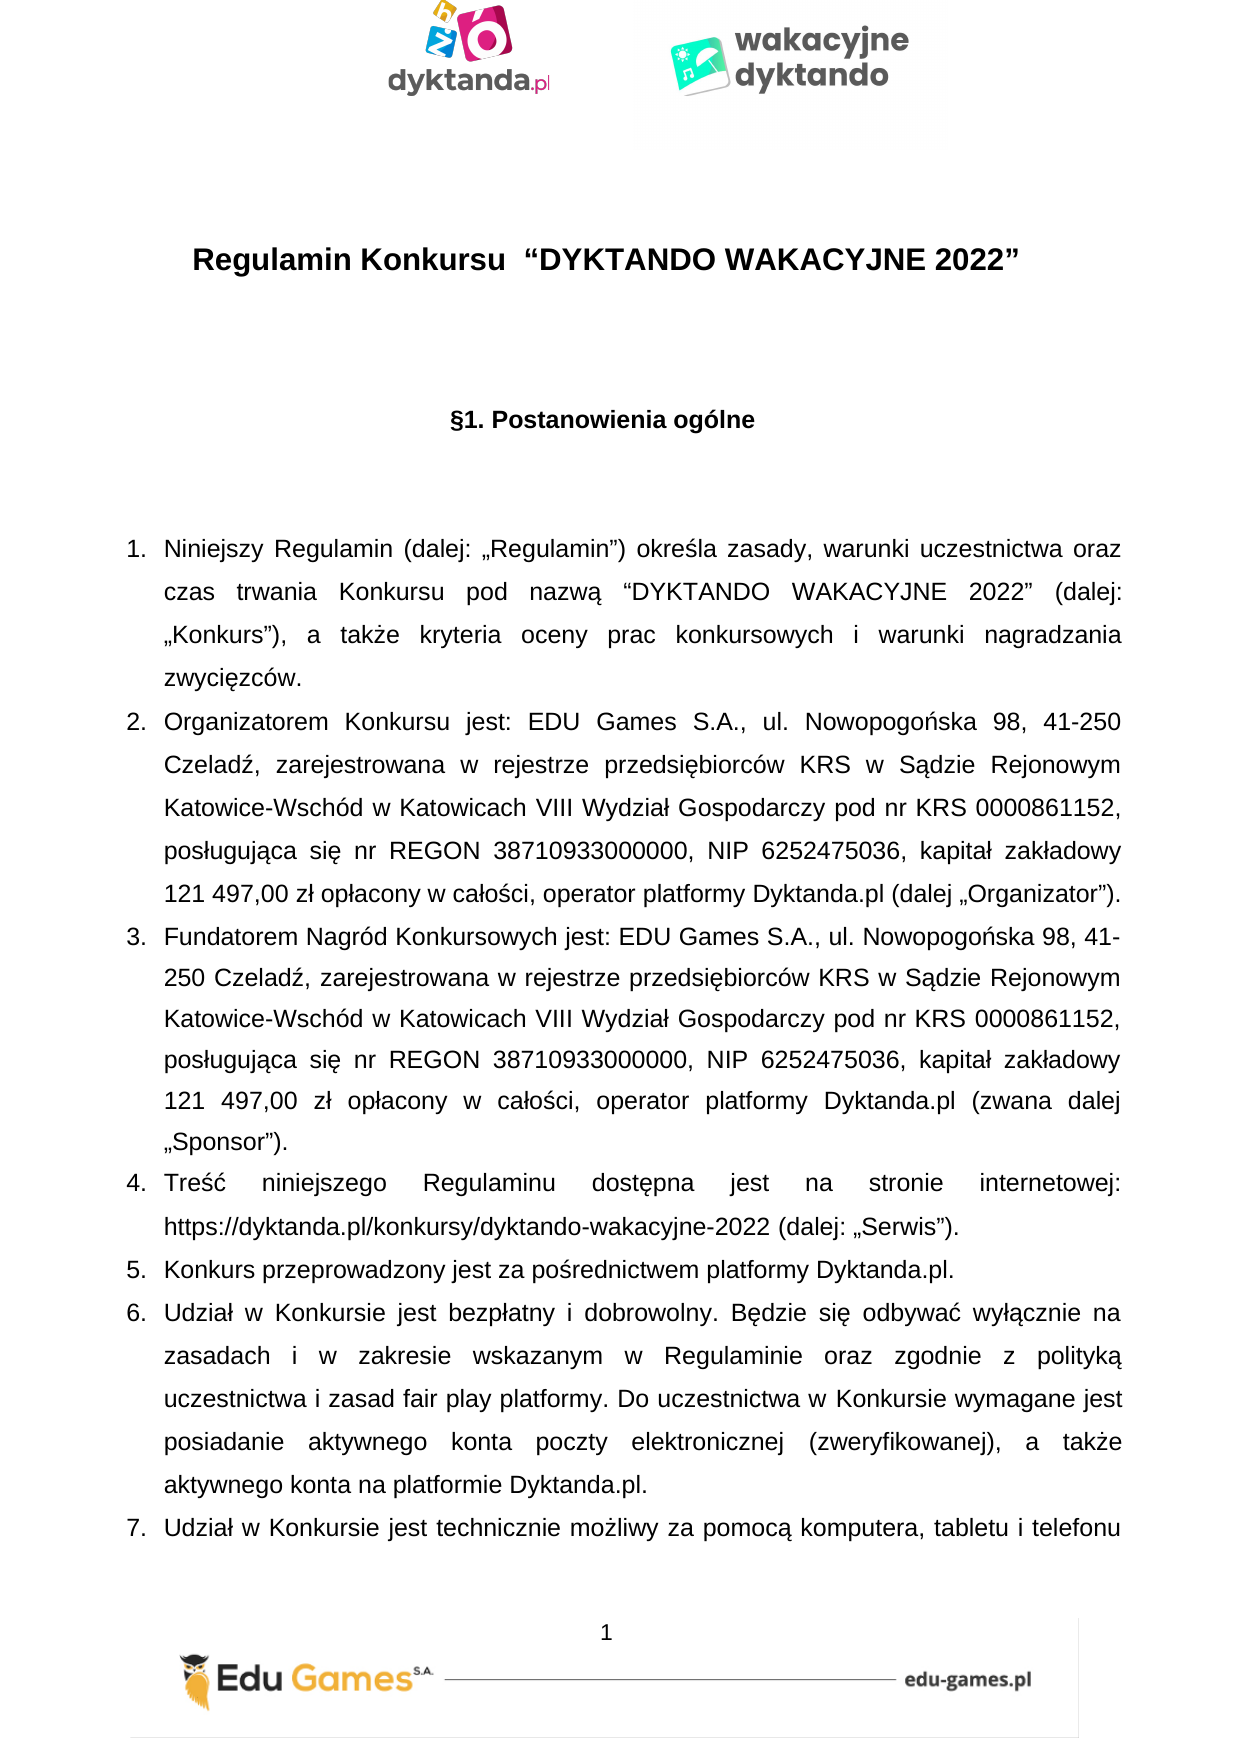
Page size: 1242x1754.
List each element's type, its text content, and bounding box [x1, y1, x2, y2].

text Regulamin Konkursu “DYKTANDO WAKACYJNE 2022” [88, 241, 1124, 277]
picture [388, 0, 550, 96]
list Udział w Konkursie jest bezpłatny i dobrowolny. Będzie się odbywać wyłącznie na zasadach i w zakresie wskazanym w Regulaminie oraz zgodnie z polityką uczestnictwa i zasad fair play platformy. Do uczestnictwa w Konkursie wymagane jest posiadanie aktywnego konta poczty elektronicznej (zweryfikowanej), a także aktywnego konta na platformie Dyktanda.pl. [126, 1298, 1123, 1499]
list Fundatorem Nagród Konkursowych jest: EDU Games S.A., ul. Nowopogońska 98, 41-250 Czeladź, zarejestrowana w rejestrze przedsiębiorców KRS w Sądzie Rejonowym Katowice-Wschód w Katowicach VIII Wydział Gospodarczy pod nr KRS 0000861152, posługująca się nr REGON 38710933000000, NIP 6252475036, kapitał zakładowy 121 497,00 zł opłacony w całości, operator platformy Dyktanda.pl (zwana dalej „Sponsor”). [126, 922, 1122, 1156]
picture [632, 0, 948, 150]
list Konkurs przeprowadzony jest za pośrednictwem platformy Dyktanda.pl. [126, 1255, 1123, 1283]
list Niniejszy Regulamin (dalej: „Regulamin”) określa zasady, warunki uczestnictwa oraz czas trwania Konkursu pod nazwą “DYKTANDO WAKACYJNE 2022” (dalej: „Konkurs”), a także kryteria oceny prac konkursowych i warunki nagradzania zwycięzców. [126, 534, 1123, 692]
picture [130, 1618, 1080, 1739]
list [126, 1513, 1123, 1542]
list Treść niniejszego Regulaminu dostępna jest na stronie internetowej: https://dyktanda.pl/konkursy/dyktando-wakacyjne-2022 (dalej: „Serwis”). [126, 1168, 1123, 1240]
list Organizatorem Konkursu jest: EDU Games S.A., ul. Nowopogońska 98, 41-250 Czeladź, zarejestrowana w rejestrze przedsiębiorców KRS w Sądzie Rejonowym Katowice-Wschód w Katowicach VIII Wydział Gospodarczy pod nr KRS 0000861152, posługująca się nr REGON 38710933000000, NIP 6252475036, kapitał zakładowy 121 497,00 zł opłacony w całości, operator platformy Dyktanda.pl (dalej „Organizator”). [126, 707, 1123, 908]
text §1. Postanowienia ogólne [88, 405, 1124, 473]
